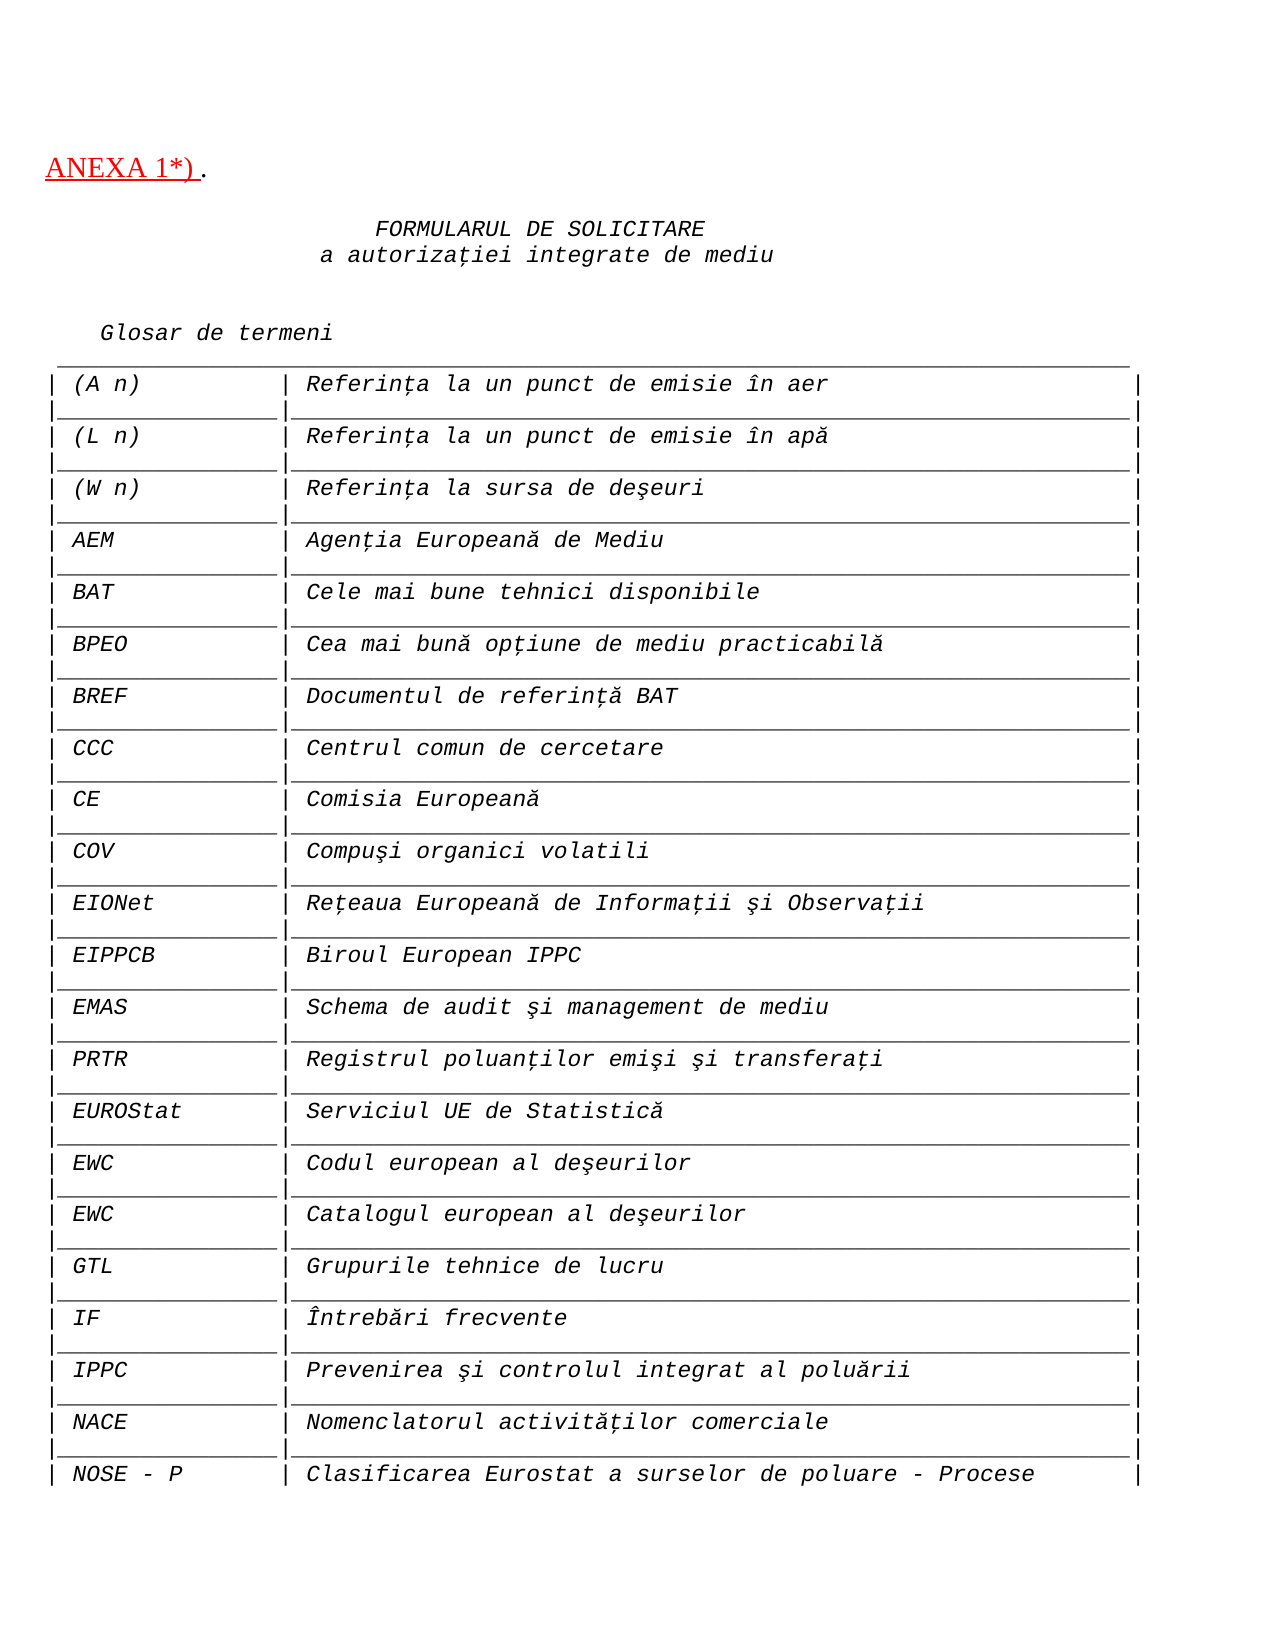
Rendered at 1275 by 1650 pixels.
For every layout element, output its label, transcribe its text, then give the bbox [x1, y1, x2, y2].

text |________________|_____________________________________________________________| [45, 917, 1230, 943]
text |________________|_____________________________________________________________| [45, 814, 1230, 839]
text |________________|_____________________________________________________________| [45, 1332, 1230, 1358]
text |________________|_____________________________________________________________| [45, 1384, 1230, 1410]
text ANEXA 1*) . [45, 150, 1230, 183]
text | EMAS | Schema de audit şi management de mediu | [45, 995, 1230, 1021]
text | GTL | Grupurile tehnice de lucru | [45, 1254, 1230, 1281]
text | EWC | Codul european al deşeurilor | [45, 1151, 1230, 1177]
text | BAT | Cele mai bune tehnici disponibile | [45, 580, 1230, 606]
text |________________|_____________________________________________________________| [45, 658, 1230, 684]
text |________________|_____________________________________________________________| [45, 1177, 1230, 1203]
text | EIONet | Reţeaua Europeană de Informaţii şi Observaţii | [45, 891, 1230, 917]
text |________________|_____________________________________________________________| [45, 1281, 1230, 1306]
text |________________|_____________________________________________________________| [45, 554, 1230, 580]
text |________________|_____________________________________________________________| [45, 710, 1230, 736]
text | BREF | Documentul de referinţă BAT | [45, 684, 1230, 710]
text | (L n) | Referinţa la un punct de emisie în apă | [45, 424, 1230, 451]
text | PRTR | Registrul poluanţilor emişi şi transferaţi | [45, 1047, 1230, 1073]
text | CCC | Centrul comun de cercetare | [45, 736, 1230, 762]
text | IF | Întrebări frecvente | [45, 1306, 1230, 1332]
text | AEM | Agenţia Europeană de Mediu | [45, 528, 1230, 554]
text | NACE | Nomenclatorul activităţilor comerciale | [45, 1410, 1230, 1436]
text Glosar de termeni [45, 321, 1230, 347]
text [45, 1436, 1230, 1462]
text | COV | Compuşi organici volatili | [45, 839, 1230, 866]
text FORMULARUL DE SOLICITARE [45, 217, 1230, 243]
text | CE | Comisia Europeană | [45, 788, 1230, 814]
text | EWC | Catalogul european al deşeurilor | [45, 1203, 1230, 1229]
text |________________|_____________________________________________________________| [45, 866, 1230, 891]
text |________________|_____________________________________________________________| [45, 762, 1230, 788]
text |________________|_____________________________________________________________| [45, 399, 1230, 424]
text |________________|_____________________________________________________________| [45, 451, 1230, 476]
text |________________|_____________________________________________________________| [45, 1021, 1230, 1047]
text | EIPPCB | Biroul European IPPC | [45, 943, 1230, 969]
text |________________|_____________________________________________________________| [45, 1125, 1230, 1151]
text |________________|_____________________________________________________________| [45, 502, 1230, 528]
text | EUROStat | Serviciul UE de Statistică | [45, 1099, 1230, 1125]
text | IPPC | Prevenirea şi controlul integrat al poluării | [45, 1358, 1230, 1384]
text | (A n) | Referinţa la un punct de emisie în aer | [45, 373, 1230, 399]
text |________________|_____________________________________________________________| [45, 1229, 1230, 1254]
text a autorizaţiei integrate de mediu [45, 243, 1230, 269]
text |________________|_____________________________________________________________| [45, 1073, 1230, 1099]
text |________________|_____________________________________________________________| [45, 969, 1230, 995]
text |________________|_____________________________________________________________| [45, 606, 1230, 632]
text ______________________________________________________________________________ [45, 347, 1230, 373]
text | (W n) | Referinţa la sursa de deşeuri | [45, 476, 1230, 502]
text | NOSE - P | Clasificarea Eurostat a surselor de poluare - Procese | [45, 1462, 1230, 1488]
text | BPEO | Cea mai bună opţiune de mediu practicabilă | [45, 632, 1230, 658]
